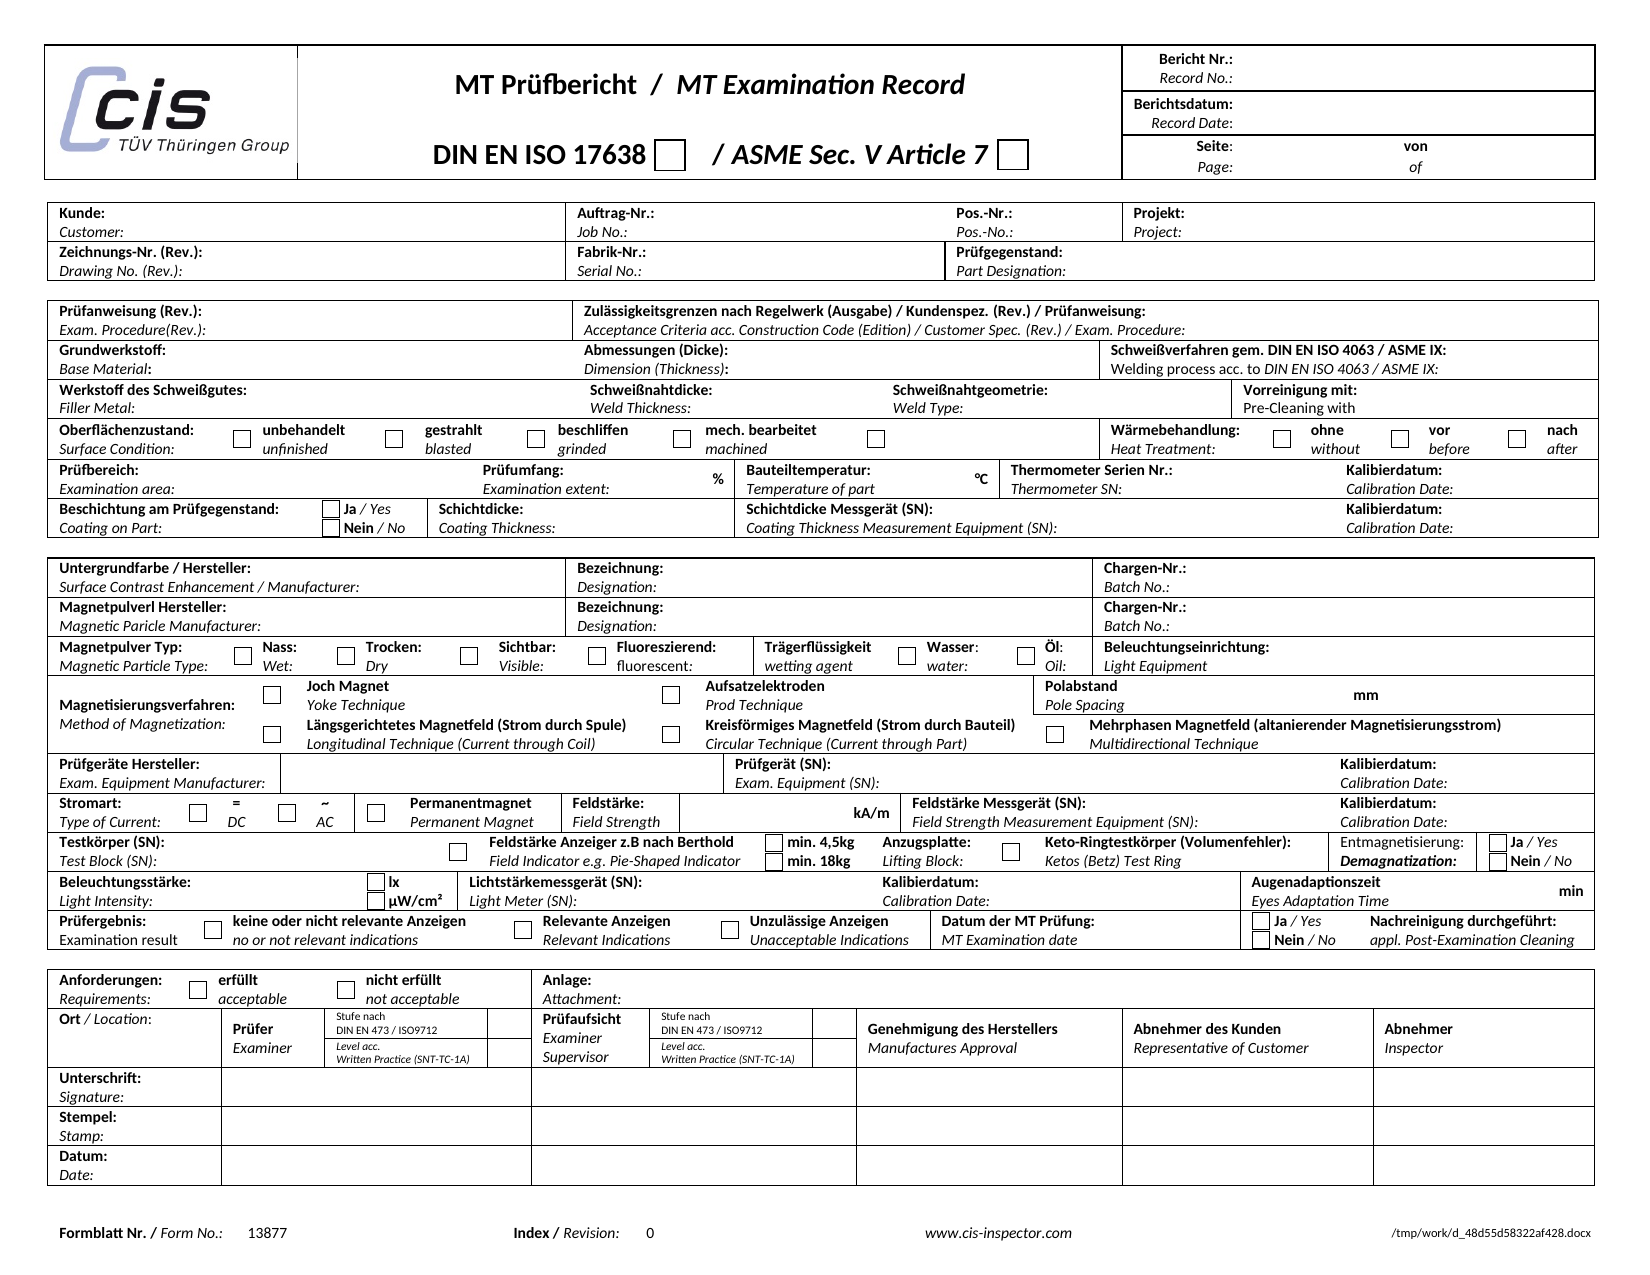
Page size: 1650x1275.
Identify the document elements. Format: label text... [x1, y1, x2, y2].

table_cell Magnetpulver Typ: Magnetic Particle Type: [48, 637, 221, 675]
table_cell Feldstärke Anzeiger z.B nach Berthold Field Indicator e.g. Pie-Shaped Indicator [478, 833, 753, 871]
table_cell Schweißnahtdicke: Weld Thickness: [579, 380, 769, 418]
table_cell nach after [1536, 419, 1598, 459]
table_cell Prüfer Examiner [222, 1009, 324, 1067]
table_cell [1071, 499, 1335, 537]
table_header Kunde: Customer: [48, 203, 565, 241]
table_cell Kalibierdatum: Calibration Date: [1329, 794, 1462, 832]
table_cell Schichtdicke Messgerät (SN): Coating Thickness Measurement Equipment (SN): [735, 499, 1071, 537]
table_cell Thermometer Serien Nr.: Thermometer SN: [1000, 460, 1188, 498]
table_header [1211, 559, 1594, 597]
table_cell Fabrik-Nr.: Serial No.: [566, 242, 944, 280]
table_cell [373, 419, 413, 459]
table_header [1203, 301, 1598, 339]
table_cell Trägerflüssigkeit wetting agent [754, 637, 886, 675]
table_cell [1005, 637, 1033, 675]
table_cell Abnehmer des Kunden Representative of Customer [1123, 1009, 1373, 1067]
table_cell [1374, 1068, 1594, 1106]
table_cell [1496, 341, 1598, 379]
table_cell Permanentmagnet Permanent Magnet [399, 794, 561, 832]
table_cell [1285, 637, 1594, 675]
table_cell Aufsatzelektroden Prod Technique [694, 676, 1033, 714]
table_cell [1123, 1146, 1373, 1184]
table_cell [1211, 598, 1594, 636]
table_cell [769, 380, 881, 418]
table_cell Nass: Wet: [251, 637, 325, 675]
table_cell [221, 419, 251, 459]
table_cell Vorreinigung mit: Pre-Cleaning with [1232, 380, 1379, 418]
table_cell [694, 598, 1092, 636]
table_cell [502, 911, 531, 949]
table_cell Abmessungen (Dicke): Dimension (Thickness): [573, 341, 1099, 379]
table_cell unbehandelt unfinished [251, 419, 373, 459]
table_cell [1468, 460, 1598, 498]
table_cell Datum: Date: [48, 1146, 221, 1184]
table_cell Anzugsplatte: Lifting Block: [871, 833, 989, 871]
table_header erfüllt acceptable [207, 970, 325, 1008]
table_cell Stufe nach DIN EN 473 / ISO9712 [325, 1009, 487, 1037]
table_cell Trocken: Dry [354, 637, 448, 675]
table_cell [813, 1039, 856, 1067]
table_cell [989, 833, 1033, 871]
table_cell Polabstand Pole Spacing [1034, 676, 1137, 714]
table_cell [1123, 1068, 1373, 1106]
table_cell Ja / Yes Nein / No [310, 499, 427, 537]
table_cell [857, 1107, 1122, 1145]
table_cell [813, 1009, 856, 1037]
table_cell [1496, 419, 1536, 459]
table_cell Beleuchtungsstärke: Light Intensity: [48, 872, 207, 910]
table_cell [221, 637, 251, 675]
table_cell [488, 1009, 531, 1037]
table_cell [857, 1068, 1122, 1106]
table_cell [886, 637, 915, 675]
table_cell [177, 794, 207, 832]
table_header Untergrundfarbe / Hersteller: Surface Contrast Enhancement / Manufacturer: [48, 559, 399, 597]
table_header [399, 559, 565, 597]
table_cell mech. bearbeitet machined [694, 419, 852, 459]
table_cell Grundwerkstoff: Base Material: [48, 341, 207, 379]
table_cell [192, 911, 221, 949]
table_cell [207, 341, 573, 379]
table_cell Nachreinigung durchgeführt: appl. Post-Examination Cleaning [1359, 911, 1594, 949]
table_cell ohne without [1299, 419, 1379, 459]
table_header Anforderungen: Requirements: [48, 970, 177, 1008]
table_cell [896, 419, 1099, 459]
table_header Prüfanweisung (Rev.): Exam. Procedure(Rev.): [48, 301, 236, 339]
table_header Anlage: Attachment: [532, 970, 1594, 1008]
table_cell Prüfgegenstand: Part Designation: [946, 242, 1594, 280]
table_cell ~ AC [295, 794, 354, 832]
table_cell Kalibierdatum: Calibration Date: [1329, 754, 1462, 792]
table_header [177, 970, 207, 1008]
table_cell Oberflächenzustand: Surface Condition: [48, 419, 221, 459]
table_cell Abnehmer Inspector [1374, 1009, 1594, 1067]
table_cell Entmagnetisierung: Demagnatization: [1329, 833, 1476, 871]
table_cell Lichtstärkemessgerät (SN): Light Meter (SN): [458, 872, 694, 910]
table_cell Level acc. Written Practice (SNT-TC-1A) [650, 1039, 812, 1067]
table_cell Wasser: water: [915, 637, 1005, 675]
table_cell [532, 1068, 856, 1106]
table_cell [222, 1107, 531, 1145]
table_header Auftrag-Nr.: Job No.: [566, 203, 945, 241]
table_header Pos.-Nr.: Pos.-No.: [945, 203, 1122, 241]
table_cell [1188, 460, 1335, 498]
table_cell [207, 460, 471, 498]
table_cell Stufe nach DIN EN 473 / ISO9712 [650, 1009, 812, 1037]
table_cell Schweißnahtgeometrie: Weld Type: [881, 380, 1088, 418]
table_header [502, 970, 531, 1008]
table_cell Prüfgerät (SN): Exam. Equipment (SN): [724, 754, 901, 792]
table_cell Öl: Oil: [1034, 637, 1092, 675]
table_cell [514, 419, 546, 459]
table_cell Beschichtung am Prüfgegenstand: Coating on Part: [48, 499, 309, 537]
table_header Bezeichnung: Designation: [566, 559, 694, 597]
table_cell [1261, 419, 1299, 459]
table_cell min [1403, 872, 1594, 910]
table_cell [1374, 1107, 1594, 1145]
table_cell [1462, 794, 1594, 832]
table_cell % [632, 460, 734, 498]
table_cell Werkstoff des Schweißgutes: Filler Metal: [48, 380, 444, 418]
table_cell Unzulässige Anzeigen Unacceptable Indications [738, 911, 930, 949]
table_cell Prüfgeräte Hersteller: Exam. Equipment Manufacturer: [48, 754, 280, 792]
table_header [694, 559, 1092, 597]
table_cell [266, 794, 295, 832]
table_cell [1034, 715, 1078, 753]
table_cell Kalibierdatum: Calibration Date: [1335, 460, 1467, 498]
table_cell [901, 754, 1329, 792]
table_cell gestrahlt blasted [414, 419, 514, 459]
table_cell Schweißverfahren gem. DIN EN ISO 4063 / ASME IX: Welding process acc. to DIN EN ISO 4063 / ASME IX: [1100, 341, 1496, 379]
table_cell Wärmebehandlung: Heat Treatment: [1100, 419, 1261, 459]
table_cell Relevante Anzeigen Relevant Indications [531, 911, 709, 949]
table_cell Ja / Yes Nein / No [1241, 911, 1358, 949]
table_cell [1379, 380, 1598, 418]
table_cell [355, 794, 399, 832]
table_cell [576, 637, 605, 675]
table_cell Bezeichnung: Designation: [566, 598, 694, 636]
table_cell mm [1137, 676, 1594, 714]
table_cell [488, 1039, 531, 1067]
table_cell Kalibierdatum: Calibration Date: [871, 872, 1004, 910]
table_cell [709, 911, 738, 949]
table_cell Feldstärke Messgerät (SN): Field Strength Measurement Equipment (SN): [901, 794, 1211, 832]
table_cell Prüfergebnis: Examination result [48, 911, 192, 949]
table_cell Schichtdicke: Coating Thickness: [428, 499, 573, 537]
table_cell [852, 419, 896, 459]
table_cell Fluoreszierend: fluorescent: [605, 637, 753, 675]
table_cell Prüfumfang: Examination extent: [471, 460, 632, 498]
table_cell Magnetisierungsverfahren: Method of Magnetization: [48, 676, 251, 753]
table_header [236, 301, 572, 339]
table_cell [1374, 1146, 1594, 1184]
picture [51, 58, 298, 163]
table_cell lx µW/cm² [354, 872, 457, 910]
table_cell [436, 833, 478, 871]
table_cell keine oder nicht relevante Anzeigen no or not relevant indications [221, 911, 502, 949]
table_cell [325, 637, 354, 675]
table_cell Level acc. Written Practice (SNT-TC-1A) [325, 1039, 487, 1067]
table_cell [650, 676, 694, 714]
table_cell Magnetpulverl Hersteller: Magnetic Paricle Manufacturer: [48, 598, 307, 636]
table_header Chargen-Nr.: Batch No.: [1093, 559, 1211, 597]
table_cell [661, 419, 694, 459]
table_cell Kreisförmiges Magnetfeld (Strom durch Bauteil) Circular Technique (Current through Part) [694, 714, 1033, 753]
table_cell [222, 1068, 531, 1106]
table_cell [448, 637, 487, 675]
table_cell [1379, 419, 1417, 459]
table_header [325, 970, 354, 1008]
table_cell [251, 676, 295, 714]
table_cell Kalibierdatum: Calibration Date: [1335, 499, 1467, 537]
table_cell Längsgerichtetes Magnetfeld (Strom durch Spule) Longitudinal Technique (Current through Coil) [295, 714, 650, 753]
table_cell Augenadaptionszeit Eyes Adaptation Time [1241, 872, 1403, 910]
table_cell = DC [207, 794, 266, 832]
table_cell Stempel: Stamp: [48, 1107, 221, 1145]
table_cell [251, 714, 295, 753]
table_cell [650, 714, 694, 753]
table_cell [1468, 499, 1598, 537]
table_cell vor before [1418, 419, 1496, 459]
table_cell Bauteiltemperatur: Temperature of part [735, 460, 896, 498]
table_cell Stromart: Type of Current: [48, 794, 177, 832]
table_cell Prüfaufsicht Examiner Supervisor [532, 1009, 649, 1067]
table_cell min. 4,5kg min. 18kg [753, 833, 871, 871]
table_header Zulässigkeitsgrenzen nach Regelwerk (Ausgabe) / Kundenspez. (Rev.) / Prüfanweisung: Acceptance Criteria acc. Construction Code (Edition) / Customer Spec. (Rev.) / Exam. Procedure: [573, 301, 1203, 339]
table_cell [532, 1146, 856, 1184]
table_cell Testkörper (SN): Test Block (SN): [48, 833, 177, 871]
table_cell [1211, 794, 1329, 832]
table_cell Ja / Yes Nein / No [1477, 833, 1594, 871]
table_cell [444, 380, 579, 418]
table_cell Joch Magnet Yoke Technique [295, 676, 650, 714]
table_cell °C [896, 460, 999, 498]
table_cell [1122, 911, 1240, 949]
table_cell Zeichnungs-Nr. (Rev.): Drawing No. (Rev.): [48, 242, 565, 280]
table_cell [207, 872, 354, 910]
table_cell Beleuchtungseinrichtung: Light Equipment [1093, 637, 1285, 675]
table_cell [1123, 1107, 1373, 1145]
table_cell [1004, 872, 1240, 910]
table_cell [222, 1146, 531, 1184]
table_cell Prüfbereich: Examination area: [48, 460, 207, 498]
table_cell [307, 598, 565, 636]
table_cell [532, 1107, 856, 1145]
table_cell Sichtbar: Visible: [487, 637, 576, 675]
table_cell Genehmigung des Herstellers Manufactures Approval [857, 1009, 1122, 1067]
table_header Projekt: Project: [1123, 203, 1594, 241]
table_cell kA/m [680, 794, 900, 832]
table_cell [857, 1146, 1122, 1184]
table_cell [1462, 754, 1594, 792]
table_cell Chargen-Nr.: Batch No.: [1093, 598, 1211, 636]
table_cell Mehrphasen Magnetfeld (altanierender Magnetisierungsstrom) Multidirectional Technique [1078, 715, 1594, 753]
table_cell Feldstärke: Field Strength [562, 794, 679, 832]
table_cell [694, 872, 871, 910]
table_cell Datum der MT Prüfung: MT Examination date [931, 911, 1122, 949]
table_cell Ort / Location: [48, 1009, 221, 1067]
table_cell beschliffen grinded [546, 419, 661, 459]
table_cell [573, 499, 734, 537]
table_cell [281, 754, 723, 792]
table_cell Unterschrift: Signature: [48, 1068, 221, 1106]
table_cell [177, 833, 436, 871]
table_header nicht erfüllt not acceptable [354, 970, 502, 1008]
table_cell Keto-Ringtestkörper (Volumenfehler): Ketos (Betz) Test Ring [1034, 833, 1328, 871]
table_cell [1089, 380, 1231, 418]
